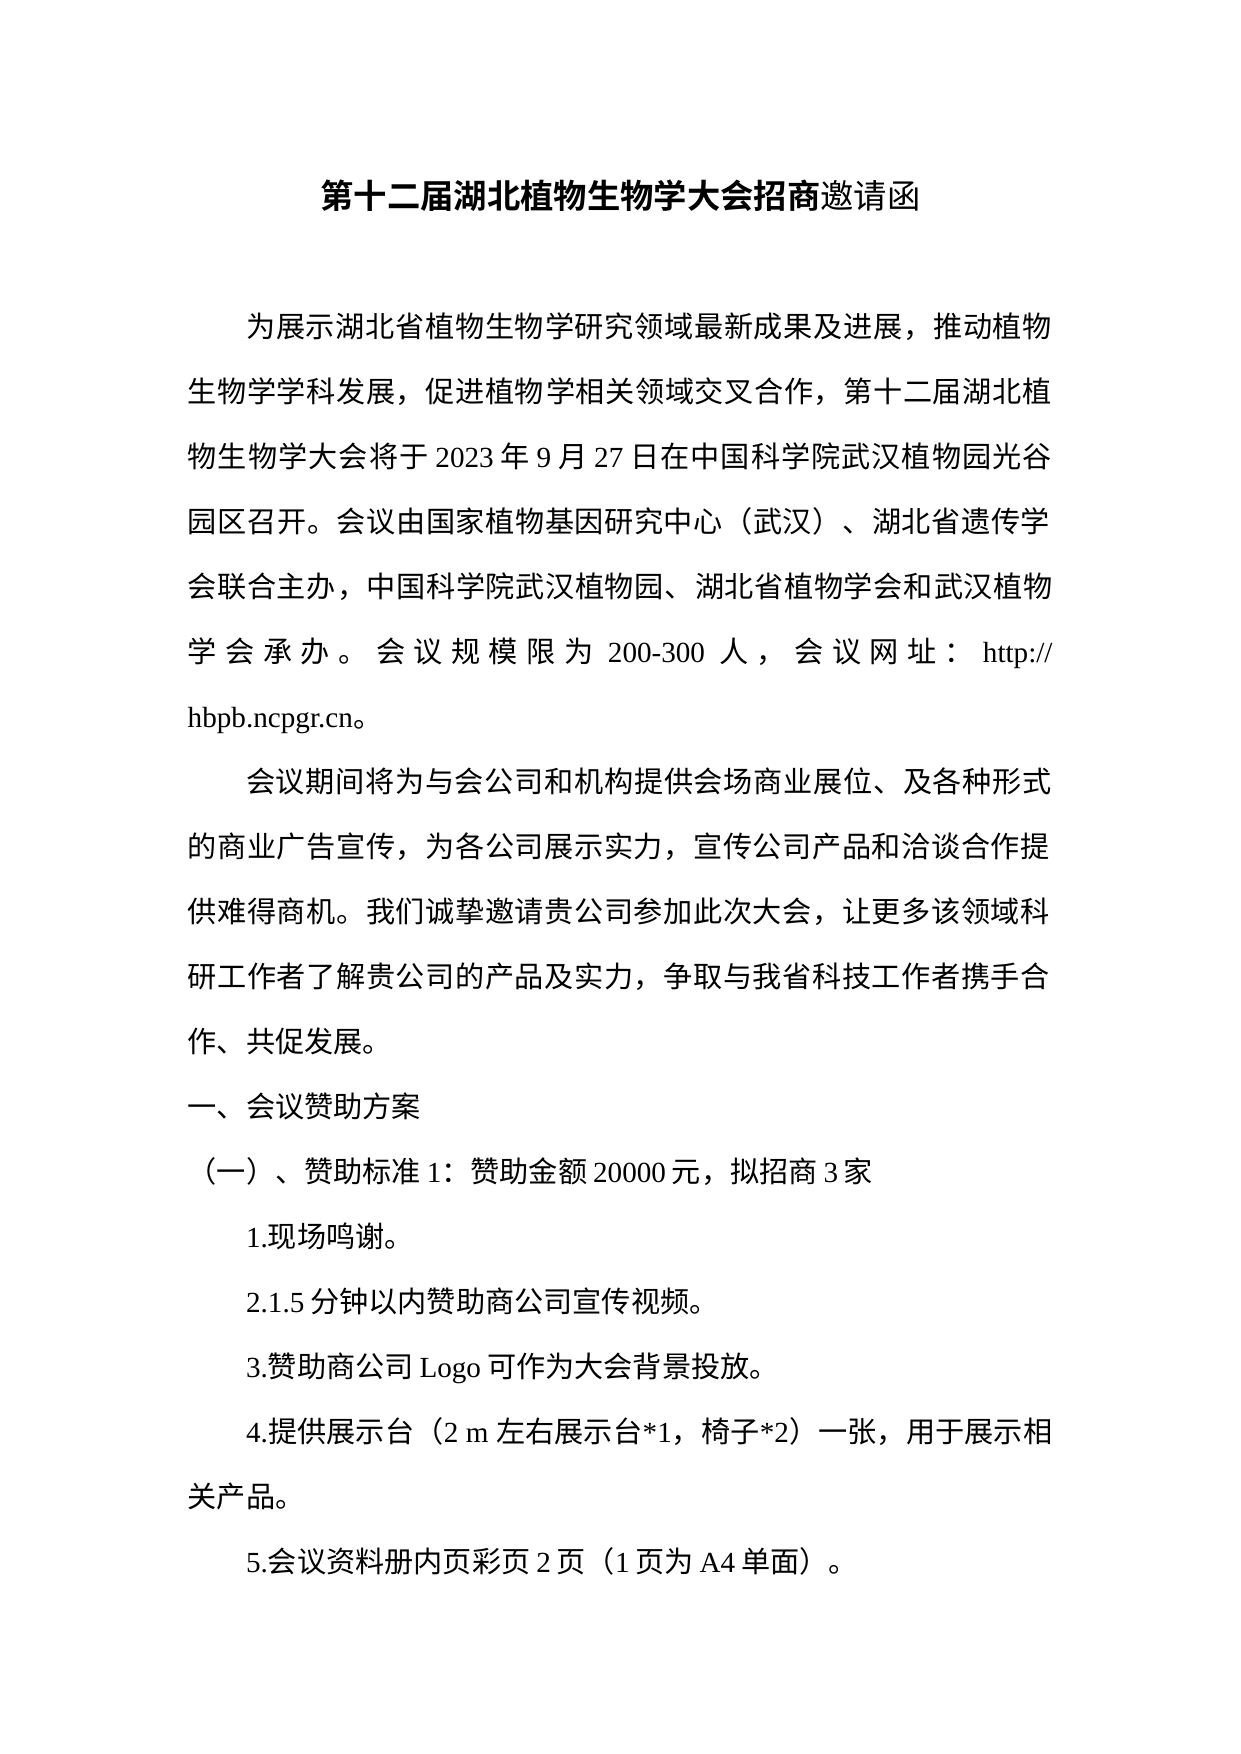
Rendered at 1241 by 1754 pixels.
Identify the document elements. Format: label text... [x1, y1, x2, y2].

text 3.赞助商公司Logo可作为大会背景投放。 [187, 1332, 1053, 1397]
text 一、会议赞助方案 [187, 1072, 1053, 1137]
text 1.现场鸣谢。 [187, 1202, 1053, 1267]
text 会议期间将为与会公司和机构提供会场商业展位、及各种形式的商业广告宣传，为各公司展示实力，宣传公司产品和洽谈合作提供难得商机。我们诚挚邀请贵公司参加此次大会，让更多该领域科研工作者了解贵公司的产品及实力，争取与我省科技工作者携手合作、共促发展。 [187, 747, 1053, 1072]
text 4.提供展示台（2 m 左右展示台*1，椅子*2）一张，用于展示相关产品。 [187, 1397, 1053, 1527]
text 为展示湖北省植物生物学研究领域最新成果及进展，推动植物生物学学科发展，促进植物学相关领域交叉合作，第十二届湖北植物生物学大会将于2023年9月27日在中国科学院武汉植物园光谷园区召开。会议由国家植物基因研究中心（武汉）、湖北省遗传学会联合主办，中国科学院武汉植物园、湖北省植物学会和武汉植物学会承办。会议规模限为200-300人，会议网址：http://hbpb.ncpgr.cn。 [187, 292, 1053, 747]
text 2.1.5分钟以内赞助商公司宣传视频。 [187, 1267, 1053, 1332]
text （一）、赞助标准1：赞助金额20000元，拟招商3家 [187, 1137, 1053, 1202]
text 第十二届湖北植物生物学大会招商邀请函 [187, 162, 1053, 227]
text 5.会议资料册内页彩页2页（1页为A4单面）。 [187, 1527, 1053, 1592]
